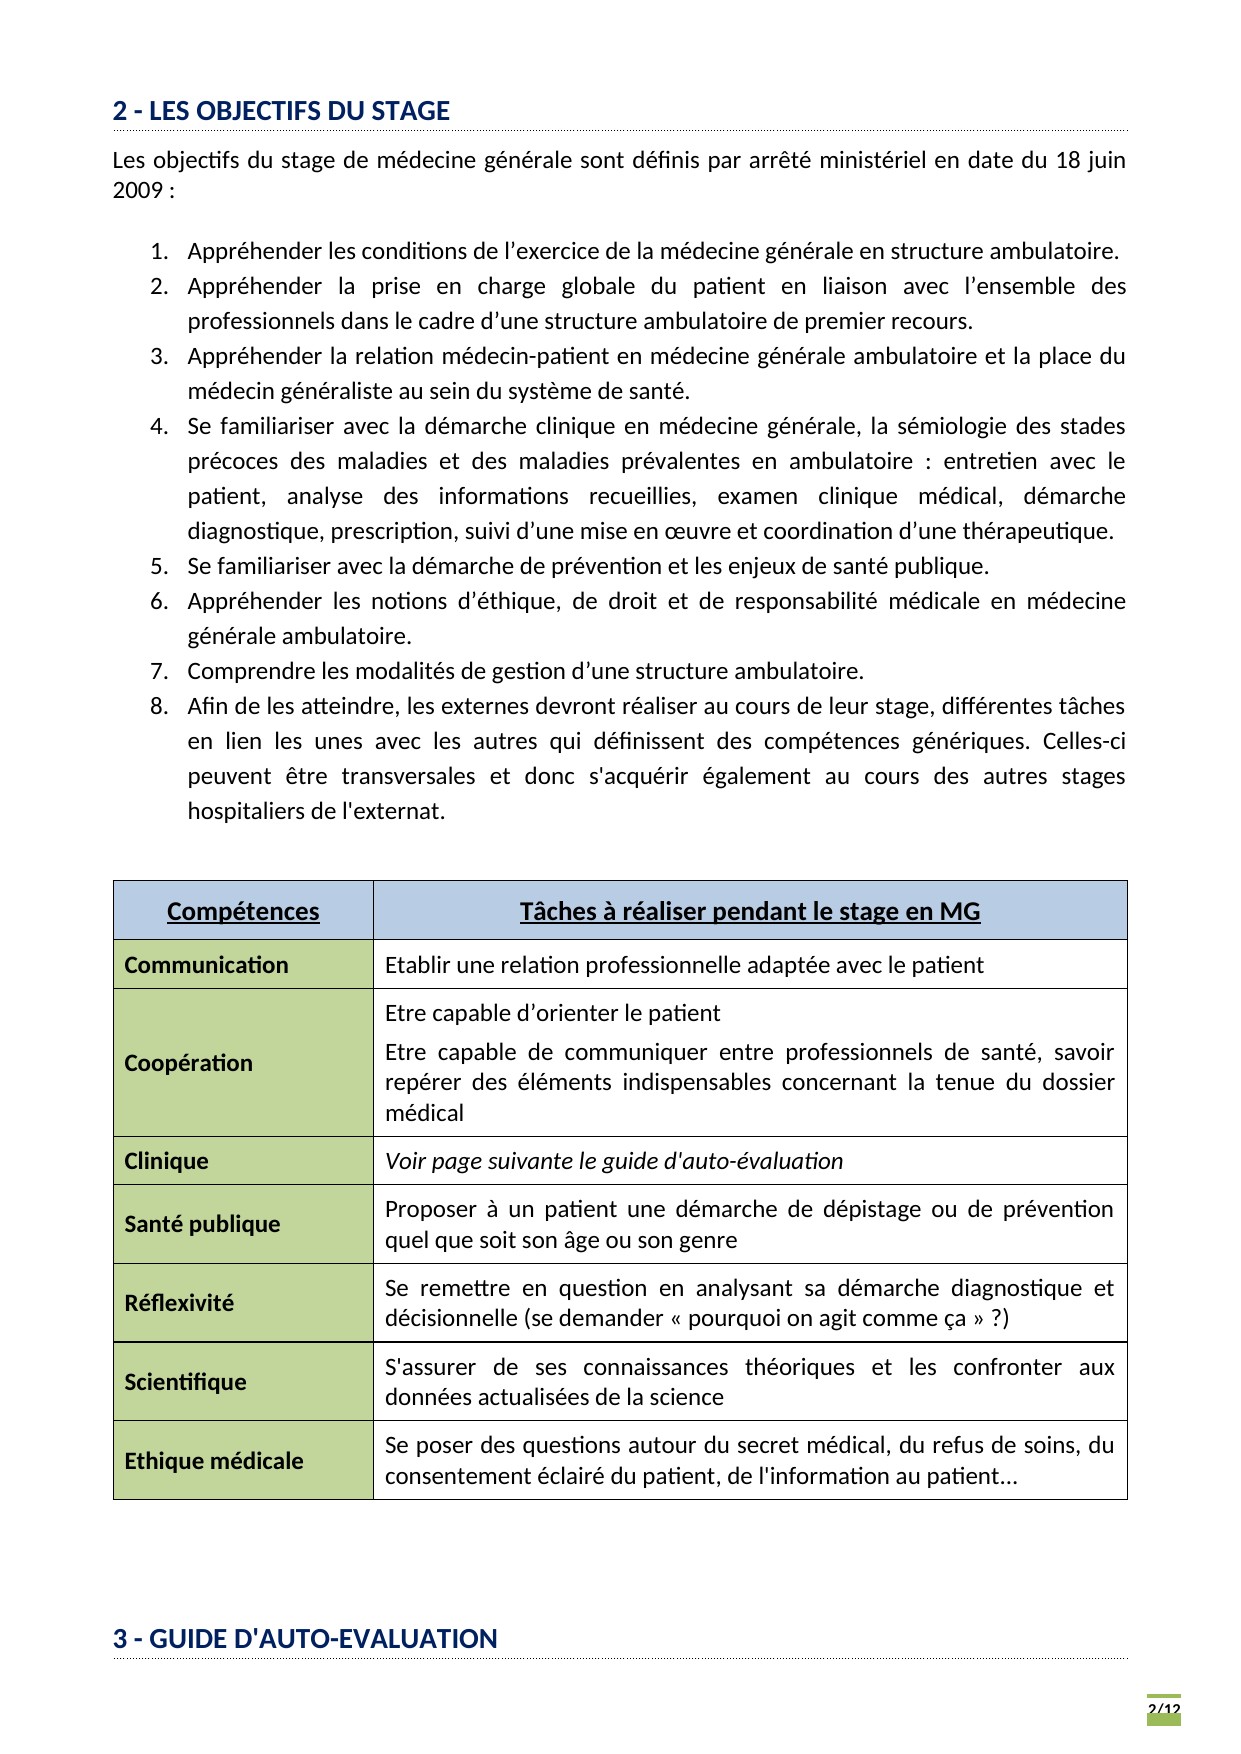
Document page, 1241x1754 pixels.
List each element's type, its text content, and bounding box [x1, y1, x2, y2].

table_cell Scientifique [114, 1343, 373, 1420]
list Appréhender les conditions de l’exercice de la médecine générale en structure ambulatoire. [150, 235, 1128, 266]
text Les objectifs du stage de médecine générale sont définis par arrêté ministériel en date du 18 juin 2009 : [112, 144, 1128, 205]
table_cell Voir page suivante le guide d'auto-évaluation [374, 1137, 1127, 1184]
list Comprendre les modalités de gestion d’une structure ambulatoire. [150, 655, 1128, 686]
table_cell Communication [114, 940, 373, 988]
table_cell S'assurer de ses connaissances théoriques et les confronter aux données actualisées de la science [374, 1343, 1127, 1420]
text 3 - GUIDE D'AUTO-EVALUATION [112, 1620, 1128, 1659]
table_cell Se poser des questions autour du secret médical, du refus de soins, du consentement éclairé du patient, de l'information au patient... [374, 1421, 1127, 1499]
list Appréhender la prise en charge globale du patient en liaison avec l’ensemble des professionnels dans le cadre d’une structure ambulatoire de premier recours. [150, 270, 1128, 336]
table_cell Proposer à un patient une démarche de dépistage ou de prévention quel que soit son âge ou son genre [374, 1185, 1127, 1263]
list Afin de les atteindre, les externes devront réaliser au cours de leur stage, différentes tâches en lien les unes avec les autres qui définissent des compétences génériques. Celles-ci peuvent être transversales et donc s'acquérir également au cours des autres stages hospitaliers de l'externat. [150, 690, 1128, 826]
table_cell Clinique [114, 1137, 373, 1184]
list Appréhender la relation médecin-patient en médecine générale ambulatoire et la place du médecin généraliste au sein du système de santé. [150, 340, 1128, 406]
table_cell Etablir une relation professionnelle adaptée avec le patient [374, 940, 1127, 988]
table_cell Coopération [114, 989, 373, 1136]
table_header Tâches à réaliser pendant le stage en MG [374, 881, 1127, 939]
text 2 - LES OBJECTIFS DU STAGE [112, 92, 1128, 131]
list Se familiariser avec la démarche clinique en médecine générale, la sémiologie des stades précoces des maladies et des maladies prévalentes en ambulatoire : entretien avec le patient, analyse des informations recueillies, examen clinique médical, démarche diagnostique, prescription, suivi d’une mise en œuvre et coordination d’une thérapeutique. [150, 410, 1128, 546]
table_cell Ethique médicale [114, 1421, 373, 1499]
table_cell Réflexivité [114, 1264, 373, 1341]
list Se familiariser avec la démarche de prévention et les enjeux de santé publique. [150, 550, 1128, 581]
table_cell Santé publique [114, 1185, 373, 1263]
list Appréhender les notions d’éthique, de droit et de responsabilité médicale en médecine générale ambulatoire. [150, 585, 1128, 651]
table_cell Etre capable d’orienter le patient Etre capable de communiquer entre professionnels de santé, savoir repérer des éléments indispensables concernant la tenue du dossier médical [374, 989, 1127, 1136]
table_header Compétences [114, 881, 373, 939]
table_cell Se remettre en question en analysant sa démarche diagnostique et décisionnelle (se demander « pourquoi on agit comme ça » ?) [374, 1264, 1127, 1341]
